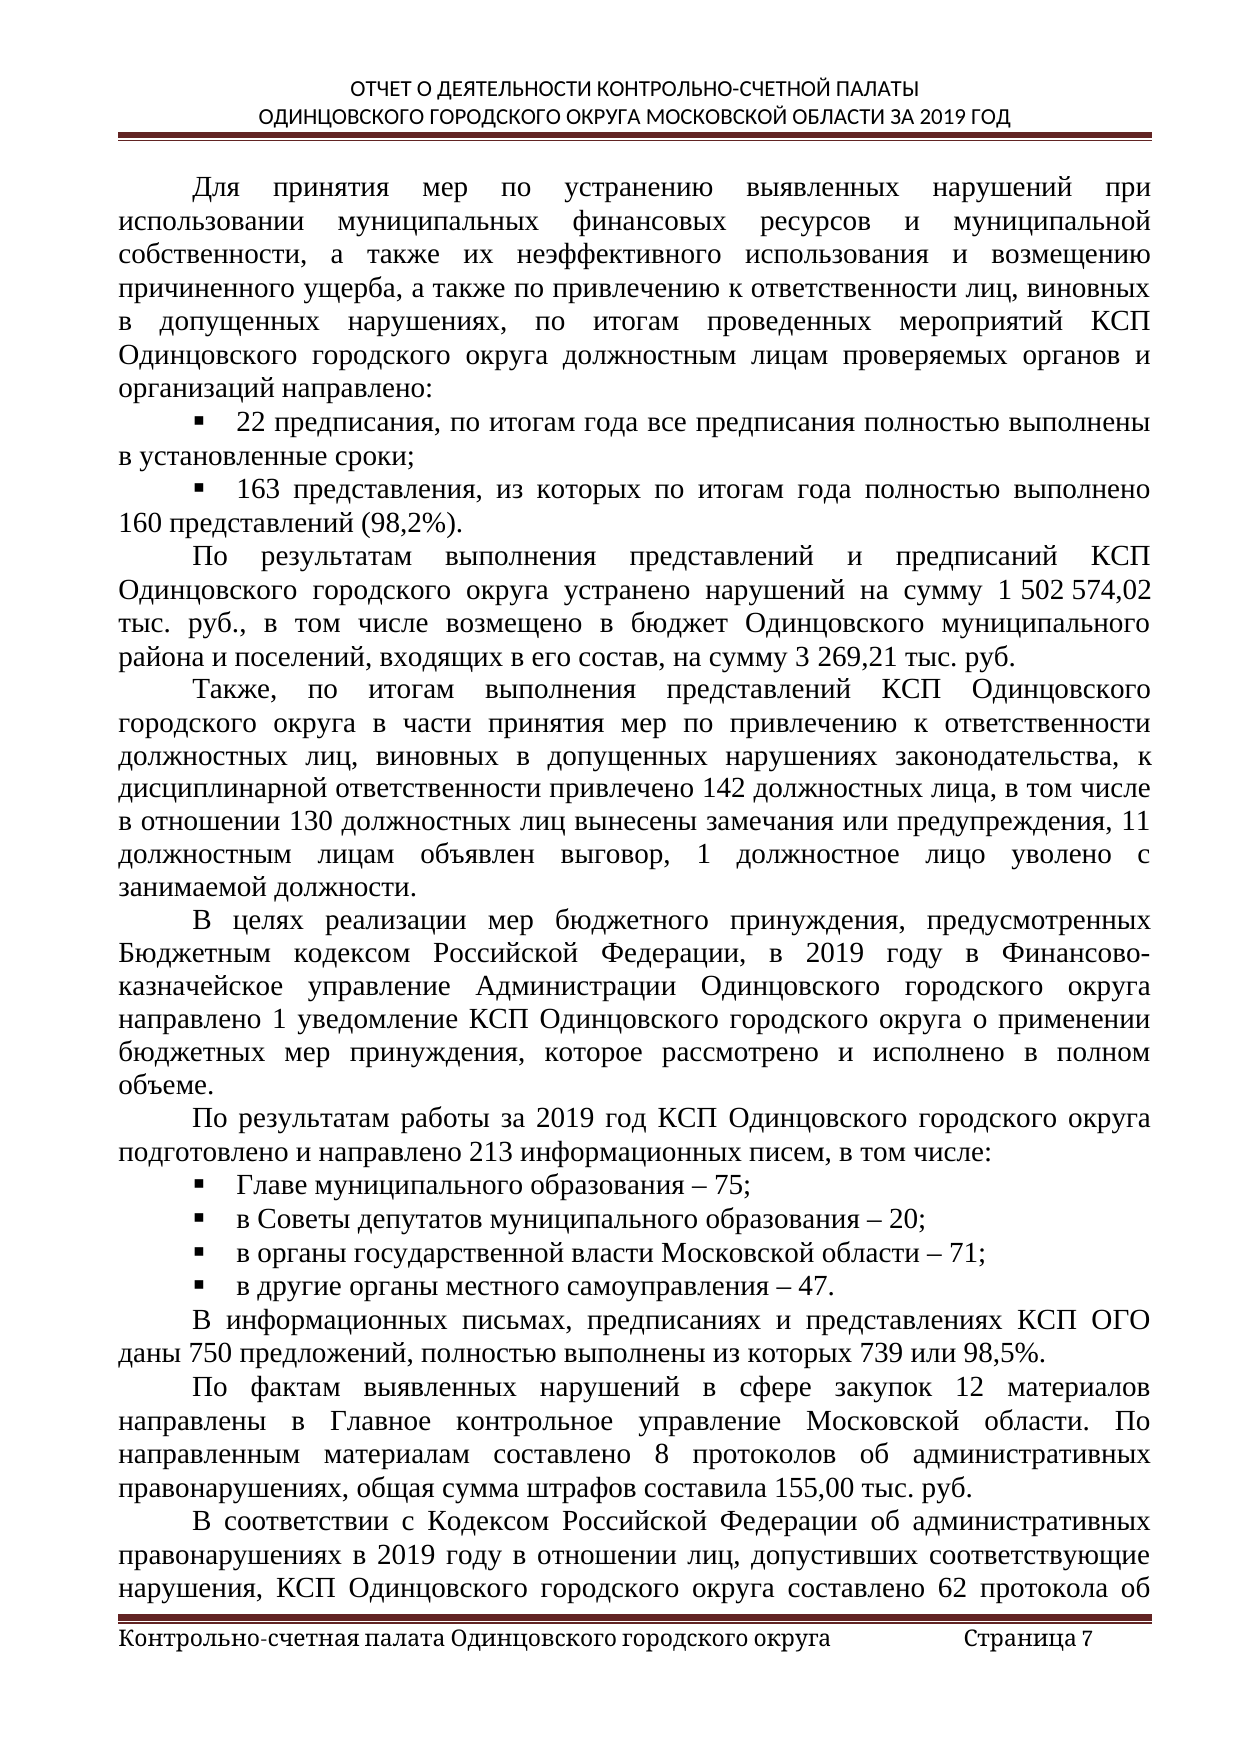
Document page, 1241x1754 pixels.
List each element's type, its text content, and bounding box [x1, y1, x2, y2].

text Также, по итогам выполнения представлений КСП Одинцовского городского округа в части принятия мер по привлечению к ответственности должностных лиц, виновных в допущенных нарушениях законодательства, к дисциплинарной ответственности привлечено 142 должностных лица, в том числе в отношении 130 должностных лиц вынесены замечания или предупреждения, 11 должностным лицам объявлен выговор, 1 должностное лицо уволено с занимаемой должности. [118, 673, 1152, 903]
text В информационных письмах, предписаниях и представлениях КСП ОГО даны 750 предложений, полностью выполнены из которых 739 или 98,5%. [118, 1302, 1152, 1369]
list в органы государственной власти Московской области – 71; [118, 1235, 1152, 1268]
text В целях реализации мер бюджетного принуждения, предусмотренных Бюджетным кодексом Российской Федерации, в 2019 году в Финансово-казначейское управление Администрации Одинцовского городского округа направлено 1 уведомление КСП Одинцовского городского округа о применении бюджетных мер принуждения, которое рассмотрено и исполнено в полном объеме. [118, 903, 1152, 1100]
text Для принятия мер по устранению выявленных нарушений при использовании муниципальных финансовых ресурсов и муниципальной собственности, а также их неэффективного использования и возмещению причиненного ущерба, а также по привлечению к ответственности лиц, виновных в допущенных нарушениях, по итогам проведенных мероприятий КСП Одинцовского городского округа должностным лицам проверяемых органов и организаций направлено: [118, 169, 1152, 404]
list 22 предписания, по итогам года все предписания полностью выполнены в установленные сроки; [118, 404, 1152, 471]
list Главе муниципального образования – 75; [118, 1167, 1152, 1201]
text По результатам работы за 2019 год КСП Одинцовского городского округа подготовлено и направлено 213 информационных писем, в том числе: [118, 1100, 1152, 1167]
text По фактам выявленных нарушений в сфере закупок 12 материалов направлены в Главное контрольное управление Московской области. По направленным материалам составлено 8 протоколов об административных правонарушениях, общая сумма штрафов составила 155,00 тыс. руб. [118, 1369, 1152, 1503]
list в другие органы местного самоуправления – 47. [118, 1268, 1152, 1302]
list в Советы депутатов муниципального образования – 20; [118, 1201, 1152, 1235]
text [118, 1503, 1152, 1604]
text По результатам выполнения представлений и предписаний КСП Одинцовского городского округа устранено нарушений на сумму 1 502 574,02 тыс. руб., в том числе возмещено в бюджет Одинцовского муниципального района и поселений, входящих в его состав, на сумму 3 269,21 тыс. руб. [118, 538, 1152, 673]
list 163 представления, из которых по итогам года полностью выполнено 160 представлений (98,2%). [118, 471, 1152, 538]
